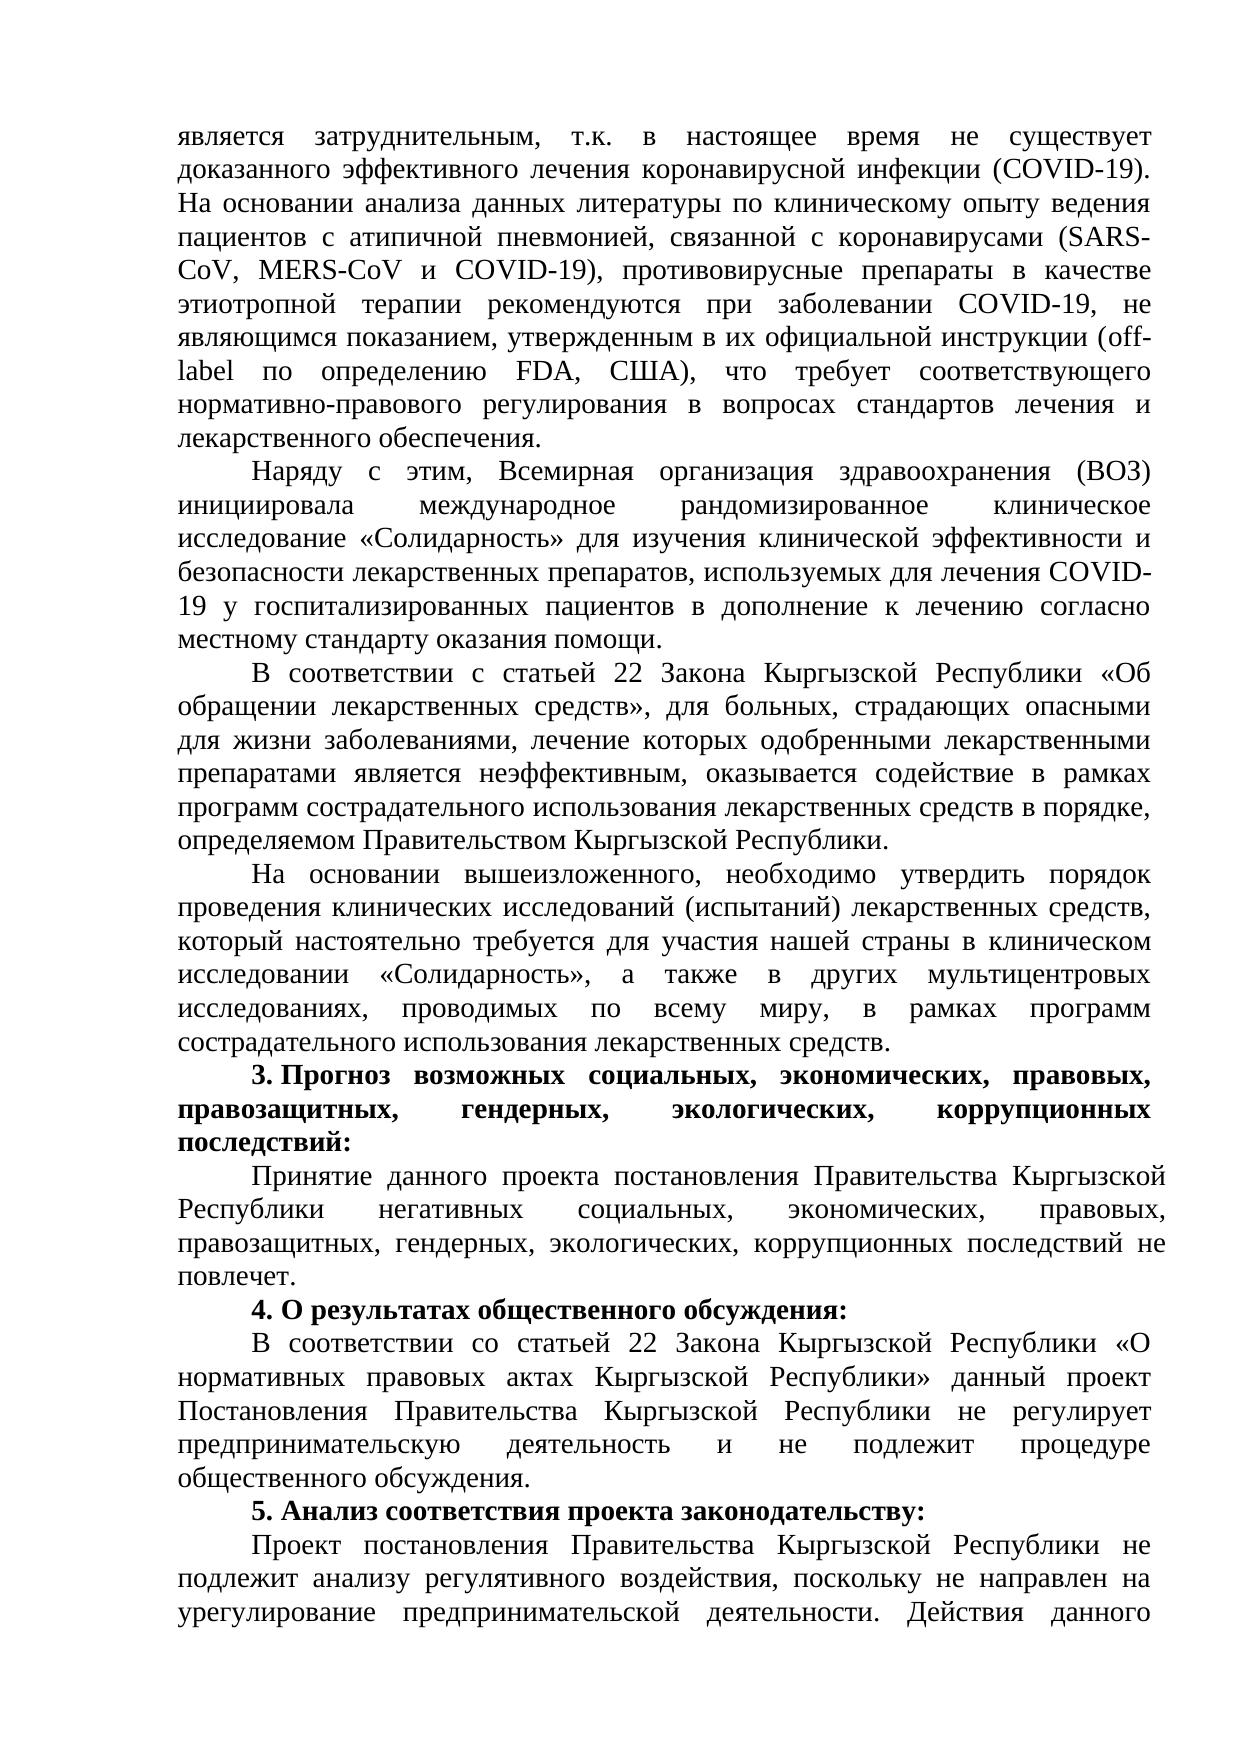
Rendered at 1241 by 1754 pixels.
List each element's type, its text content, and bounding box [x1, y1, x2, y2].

list О результатах общественного обсуждения: [251, 1292, 1152, 1326]
text В соответствии с статьей 22 Закона Кыргызской Республики «Об обращении лекарственных средств», для больных, страдающих опасными для жизни заболеваниями, лечение которых одобренными лекарственными препаратами является неэффективным, оказывается содействие в рамках программ сострадательного использования лекарственных средств в порядке, определяемом Правительством Кыргызской Республики. [177, 655, 1152, 856]
text Наряду с этим, Всемирная организация здравоохранения (ВОЗ) инициировала международное рандомизированное клиническое исследование «Солидарность» для изучения клинической эффективности и безопасности лекарственных препаратов, используемых для лечения COVID-19 у госпитализированных пациентов в дополнение к лечению согласно местному стандарту оказания помощи. [177, 453, 1152, 655]
list Прогноз возможных социальных, экономических, правовых, правозащитных, гендерных, экологических, коррупционных последствий: [177, 1057, 1152, 1158]
list Анализ соответствия проекта законодательству: [251, 1493, 1152, 1527]
text Принятие данного проекта постановления Правительства Кыргызской Республики негативных социальных, экономических, правовых, правозащитных, гендерных, экологических, коррупционных последствий не повлечет. [177, 1158, 1167, 1292]
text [177, 1527, 1152, 1627]
text На основании вышеизложенного, необходимо утвердить порядок проведения клинических исследований (испытаний) лекарственных средств, который настоятельно требуется для участия нашей страны в клиническом исследовании «Солидарность», а также в других мультицентровых исследованиях, проводимых по всему миру, в рамках программ сострадательного использования лекарственных средств. [177, 856, 1152, 1057]
text В соответствии со статьей 22 Закона Кыргызской Республики «О нормативных правовых актах Кыргызской Республики» данный проект Постановления Правительства Кыргызской Республики не регулирует предпринимательскую деятельность и не подлежит процедуре общественного обсуждения. [177, 1326, 1152, 1493]
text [177, 118, 1152, 453]
